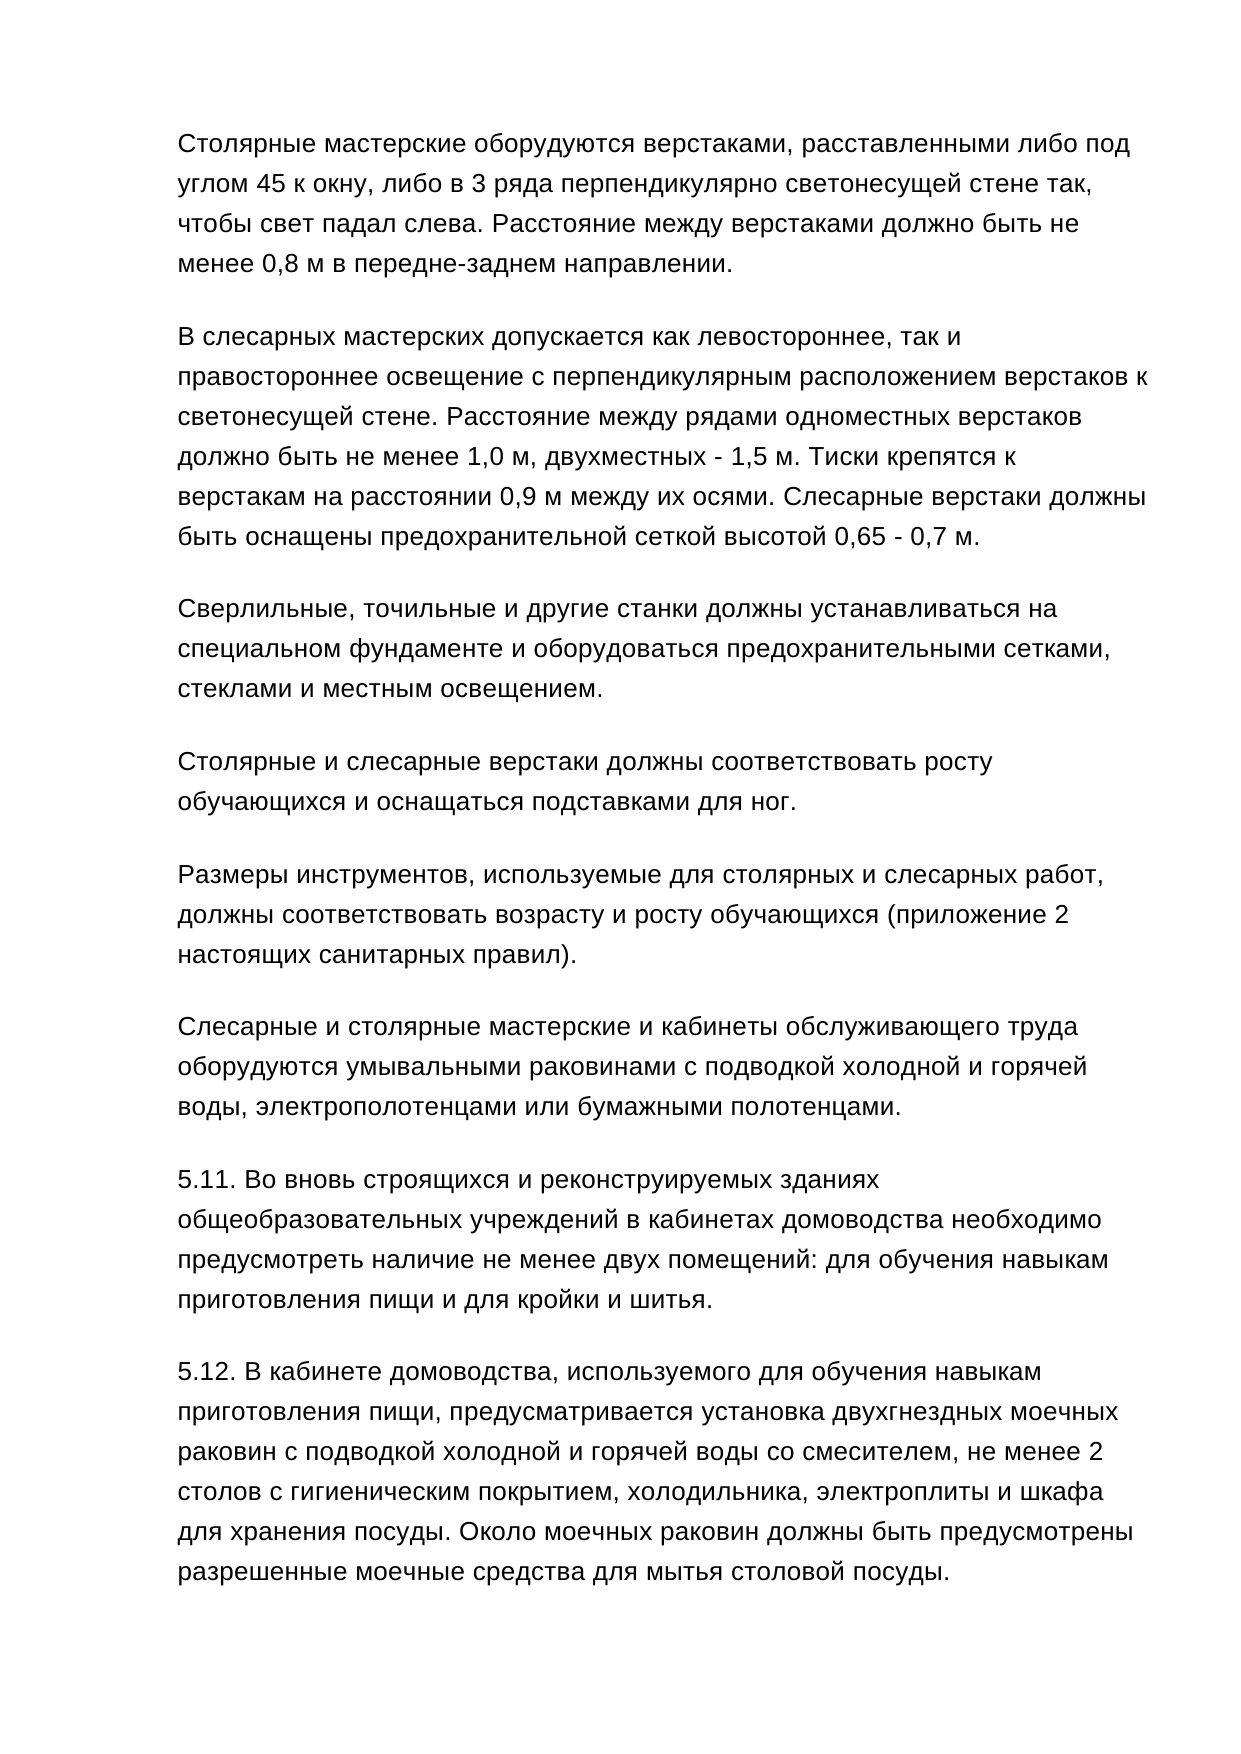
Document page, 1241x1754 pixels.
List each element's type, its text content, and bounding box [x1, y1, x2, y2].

text В слесарных мастерских допускается как левостороннее, так и правостороннее освещение с перпендикулярным расположением верстаков к светонесущей стене. Расстояние между рядами одноместных верстаков должно быть не менее 1,0 м, двухместных - 1,5 м. Тиски крепятся к верстакам на расстоянии 0,9 м между их осями. Слесарные верстаки должны быть оснащены предохранительной сеткой высотой 0,65 - 0,7 м. [177, 311, 1152, 551]
text Сверлильные, точильные и другие станки должны устанавливаться на специальном фундаменте и оборудоваться предохранительными сетками, стеклами и местным освещением. [177, 583, 1152, 703]
text Столярные мастерские оборудуются верстаками, расставленными либо под углом 45 к окну, либо в 3 ряда перпендикулярно светонесущей стене так, чтобы свет падал слева. Расстояние между верстаками должно быть не менее 0,8 м в передне-заднем направлении. [177, 118, 1152, 278]
text 5.12. В кабинете домоводства, используемого для обучения навыкам приготовления пищи, предусматривается установка двухгнездных моечных раковин с подводкой холодной и горячей воды со смесителем, не менее 2 столов с гигиеническим покрытием, холодильника, электроплиты и шкафа для хранения посуды. Около моечных раковин должны быть предусмотрены разрешенные моечные средства для мытья столовой посуды. [177, 1346, 1152, 1586]
text Слесарные и столярные мастерские и кабинеты обслуживающего труда оборудуются умывальными раковинами с подводкой холодной и горячей воды, электрополотенцами или бумажными полотенцами. [177, 1001, 1152, 1121]
text Размеры инструментов, используемые для столярных и слесарных работ, должны соответствовать возрасту и росту обучающихся (приложение 2 настоящих санитарных правил). [177, 848, 1152, 968]
text Столярные и слесарные верстаки должны соответствовать росту обучающихся и оснащаться подставками для ног. [177, 736, 1152, 816]
text 5.11. Во вновь строящихся и реконструируемых зданиях общеобразовательных учреждений в кабинетах домоводства необходимо предусмотреть наличие не менее двух помещений: для обучения навыкам приготовления пищи и для кройки и шитья. [177, 1154, 1152, 1314]
